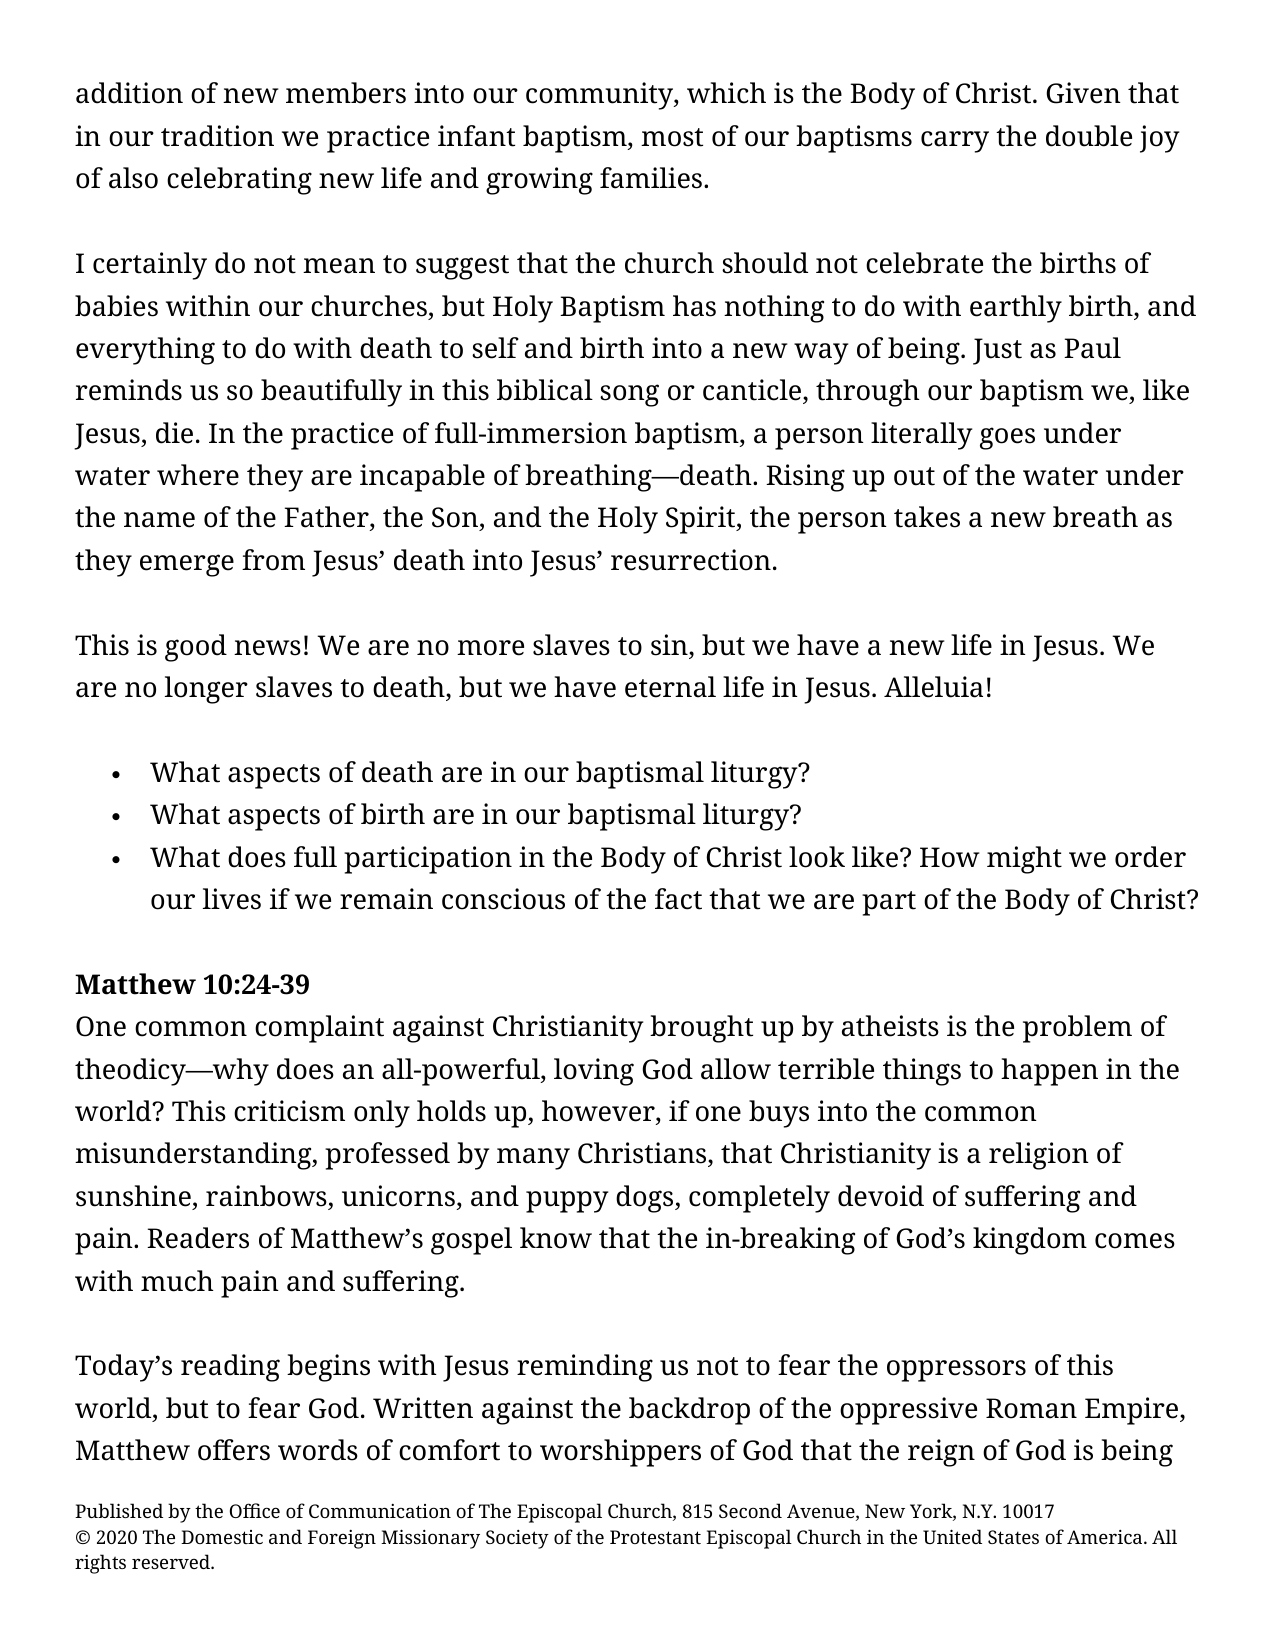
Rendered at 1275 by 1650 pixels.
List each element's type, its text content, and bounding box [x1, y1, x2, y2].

text This is good news! We are no more slaves to sin, but we have a new life in Jesus. We are no longer slaves to death, but we have eternal life in Jesus. Alleluia! [75, 626, 1200, 705]
list What does full participation in the Body of Christ look like? How might we order our lives if we remain conscious of the fact that we are part of the Body of Christ? [112, 838, 1200, 917]
text I certainly do not mean to suggest that the church should not celebrate the births of babies within our churches, but Holy Baptism has nothing to do with earthly birth, and everything to do with death to self and birth into a new way of being. Just as Paul reminds us so beautifully in this biblical song or canticle, through our baptism we, like Jesus, die. In the practice of full-immersion baptism, a person literally goes under water where they are incapable of breathing—death. Rising up out of the water under the name of the Father, the Son, and the Holy Spirit, the person takes a new breath as they emerge from Jesus’ death into Jesus’ resurrection. [75, 244, 1200, 578]
text Matthew 10:24-39 [75, 965, 1200, 1002]
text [75, 1347, 1200, 1468]
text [75, 75, 1200, 197]
text One common complaint against Christianity brought up by atheists is the problem of theodicy—why does an all-powerful, loving God allow terrible things to happen in the world? This criticism only holds up, however, if one buys into the common misunderstanding, professed by many Christians, that Christianity is a religion of sunshine, rainbows, unicorns, and puppy dogs, completely devoid of suffering and pain. Readers of Matthew’s gospel know that the in-breaking of God’s kingdom comes with much pain and suffering. [75, 1008, 1200, 1299]
list What aspects of birth are in our baptismal liturgy? [112, 796, 1200, 833]
list What aspects of death are in our baptismal liturgy? [112, 753, 1200, 790]
